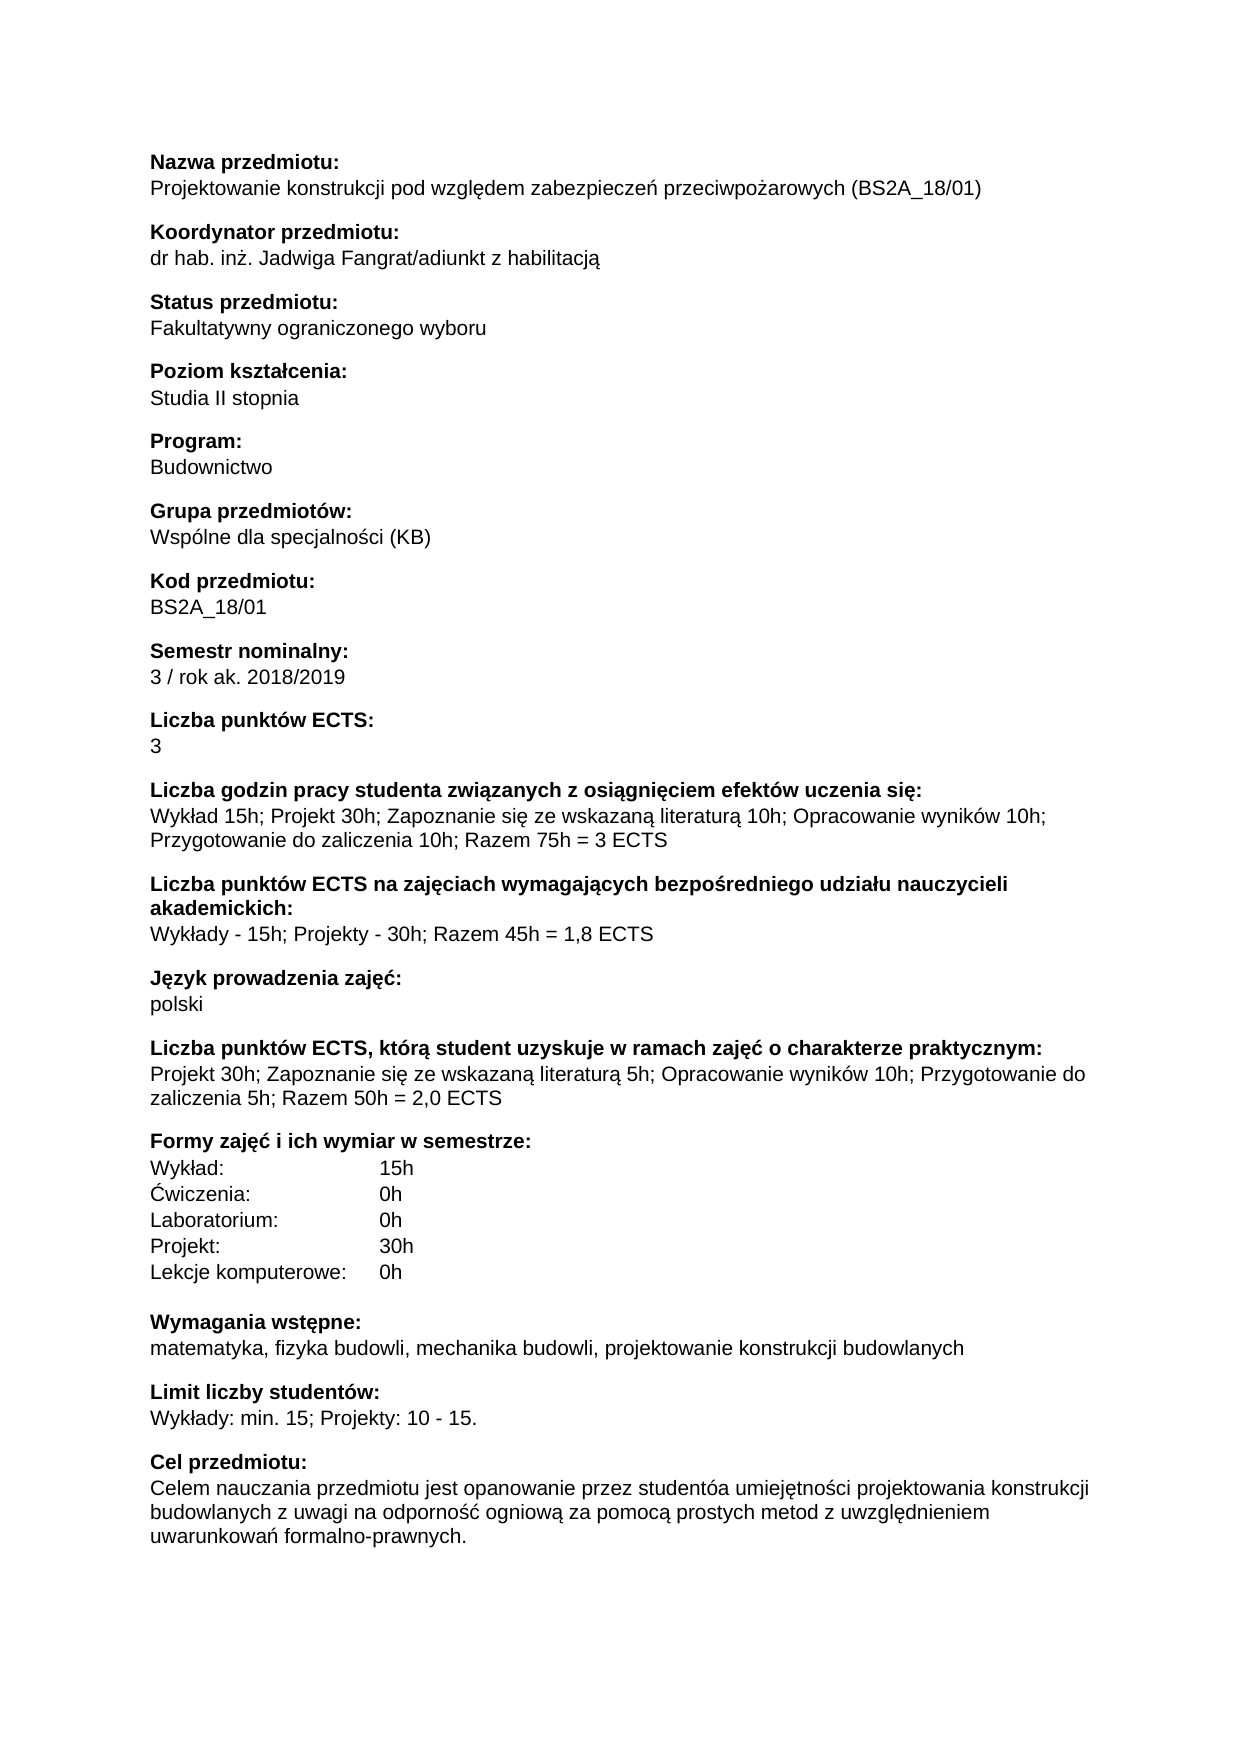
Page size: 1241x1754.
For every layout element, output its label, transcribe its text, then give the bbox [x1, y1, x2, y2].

text BS2A_18/01 [150, 595, 1090, 619]
table_cell Lekcje komputerowe: [140, 1260, 367, 1284]
text Wykłady - 15h; Projekty - 30h; Razem 45h = 1,8 ECTS [150, 922, 1090, 946]
table_cell 30h [369, 1232, 597, 1258]
text Studia II stopnia [150, 385, 1090, 409]
text Fakultatywny ograniczonego wyboru [150, 316, 1090, 339]
text Projektowanie konstrukcji pod względem zabezpieczeń przeciwpożarowych (BS2A_18/01) [150, 176, 1090, 200]
text Celem nauczania przedmiotu jest opanowanie przez studentóa umiejętności projektowania konstrukcji budowlanych z uwagi na odporność ogniową za pomocą prostych metod z uwzględnieniem uwarunkowań formalno-prawnych. [150, 1476, 1090, 1547]
text matematyka, fizyka budowli, mechanika budowli, projektowanie konstrukcji budowlanych [150, 1336, 1090, 1360]
text Liczba godzin pracy studenta związanych z osiągnięciem efektów uczenia się: [150, 778, 1090, 802]
table_header 15h [369, 1156, 597, 1180]
text Liczba punktów ECTS, którą student uzyskuje w ramach zajęć o charakterze praktycznym: [150, 1035, 1090, 1059]
text Wykład 15h; Projekt 30h; Zapoznanie się ze wskazaną literaturą 10h; Opracowanie wyników 10h; Przygotowanie do zaliczenia 10h; Razem 75h = 3 ECTS [150, 804, 1090, 852]
table_cell 0h [369, 1258, 597, 1284]
table_cell Ćwiczenia: [140, 1182, 367, 1206]
text Liczba punktów ECTS na zajęciach wymagających bezpośredniego udziału nauczycieli akademickich: [150, 872, 1090, 920]
text Budownictwo [150, 455, 1090, 479]
table_cell Laboratorium: [140, 1208, 367, 1232]
text Kod przedmiotu: [150, 569, 1090, 593]
table_cell 0h [369, 1180, 597, 1206]
text polski [150, 992, 1090, 1016]
text dr hab. inż. Jadwiga Fangrat/adiunkt z habilitacją [150, 246, 1090, 270]
table_cell 0h [369, 1206, 597, 1232]
text 3 [150, 734, 1090, 758]
text Cel przedmiotu: [150, 1449, 1090, 1473]
text Język prowadzenia zajęć: [150, 966, 1090, 989]
text Liczba punktów ECTS: [150, 708, 1090, 732]
table_cell Projekt: [140, 1234, 367, 1258]
text Nazwa przedmiotu: [150, 150, 1090, 174]
text Semestr nominalny: [150, 638, 1090, 662]
text Wymagania wstępne: [150, 1310, 1090, 1334]
text Koordynator przedmiotu: [150, 220, 1090, 244]
text Wykłady: min. 15; Projekty: 10 - 15. [150, 1406, 1090, 1430]
text Formy zajęć i ich wymiar w semestrze: [150, 1129, 1090, 1153]
text Projekt 30h; Zapoznanie się ze wskazaną literaturą 5h; Opracowanie wyników 10h; Przygotowanie do zaliczenia 5h; Razem 50h = 2,0 ECTS [150, 1061, 1090, 1109]
table_header Wykład: [140, 1156, 367, 1180]
text Limit liczby studentów: [150, 1380, 1090, 1404]
text Grupa przedmiotów: [150, 499, 1090, 523]
text Poziom kształcenia: [150, 359, 1090, 383]
text Status przedmiotu: [150, 289, 1090, 313]
text Wspólne dla specjalności (KB) [150, 525, 1090, 549]
text 3 / rok ak. 2018/2019 [150, 664, 1090, 688]
text Program: [150, 429, 1090, 453]
